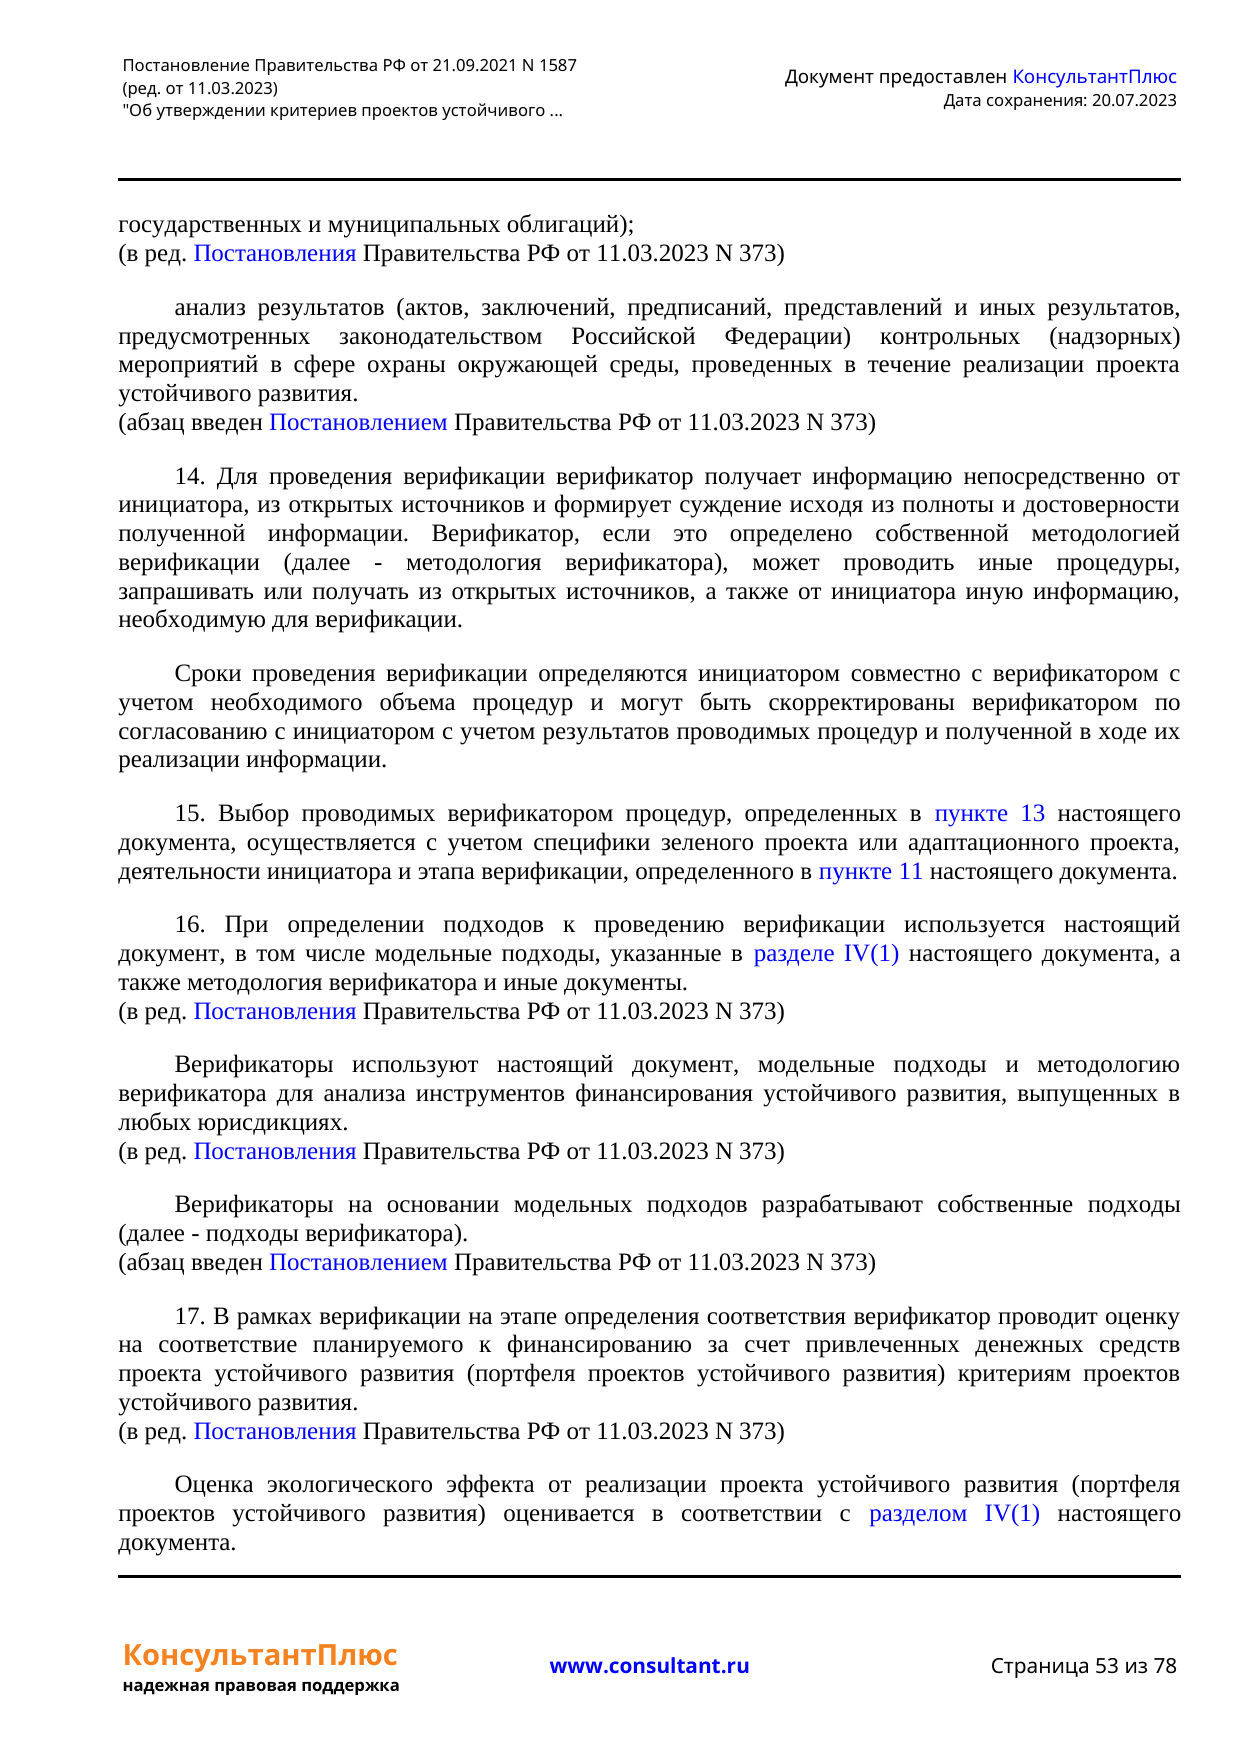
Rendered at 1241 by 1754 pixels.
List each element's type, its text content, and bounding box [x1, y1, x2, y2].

text (в ред. Постановления Правительства РФ от 11.03.2023 N 373) [118, 238, 1181, 267]
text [118, 209, 1181, 238]
text (в ред. Постановления Правительства РФ от 11.03.2023 N 373) [118, 996, 1181, 1024]
text 14. Для проведения верификации верификатор получает информацию непосредственно от инициатора, из открытых источников и формирует суждение исходя из полноты и достоверности полученной информации. Верификатор, если это определено собственной методологией верификации (далее - методология верификатора), может проводить иные процедуры, запрашивать или получать из открытых источников, а также от инициатора иную информацию, необходимую для верификации. [118, 461, 1181, 633]
text Верификаторы используют настоящий документ, модельные подходы и методологию верификатора для анализа инструментов финансирования устойчивого развития, выпущенных в любых юрисдикциях. [118, 1049, 1181, 1136]
text 15. Выбор проводимых верификатором процедур, определенных в пункте 13 настоящего документа, осуществляется с учетом специфики зеленого проекта или адаптационного проекта, деятельности инициатора и этапа верификации, определенного в пункте 11 настоящего документа. [118, 798, 1181, 884]
text 17. В рамках верификации на этапе определения соответствия верификатор проводит оценку на соответствие планируемого к финансированию за счет привлеченных денежных средств проекта устойчивого развития (портфеля проектов устойчивого развития) критериям проектов устойчивого развития. [118, 1301, 1181, 1416]
text анализ результатов (актов, заключений, предписаний, представлений и иных результатов, предусмотренных законодательством Российской Федерации) контрольных (надзорных) мероприятий в сфере охраны окружающей среды, проведенных в течение реализации проекта устойчивого развития. [118, 292, 1181, 407]
text (абзац введен Постановлением Правительства РФ от 11.03.2023 N 373) [118, 407, 1181, 436]
text (абзац введен Постановлением Правительства РФ от 11.03.2023 N 373) [118, 1247, 1181, 1276]
text 16. При определении подходов к проведению верификации используется настоящий документ, в том числе модельные подходы, указанные в разделе IV(1) настоящего документа, а также методология верификатора и иные документы. [118, 909, 1181, 996]
text (в ред. Постановления Правительства РФ от 11.03.2023 N 373) [118, 1136, 1181, 1164]
text (в ред. Постановления Правительства РФ от 11.03.2023 N 373) [118, 1416, 1181, 1444]
text Оценка экологического эффекта от реализации проекта устойчивого развития (портфеля проектов устойчивого развития) оценивается в соответствии с разделом IV(1) настоящего документа. [118, 1469, 1181, 1556]
text Верификаторы на основании модельных подходов разрабатывают собственные подходы (далее - подходы верификатора). [118, 1189, 1181, 1247]
text Сроки проведения верификации определяются инициатором совместно с верификатором с учетом необходимого объема процедур и могут быть скорректированы верификатором по согласованию с инициатором с учетом результатов проводимых процедур и полученной в ходе их реализации информации. [118, 658, 1181, 773]
